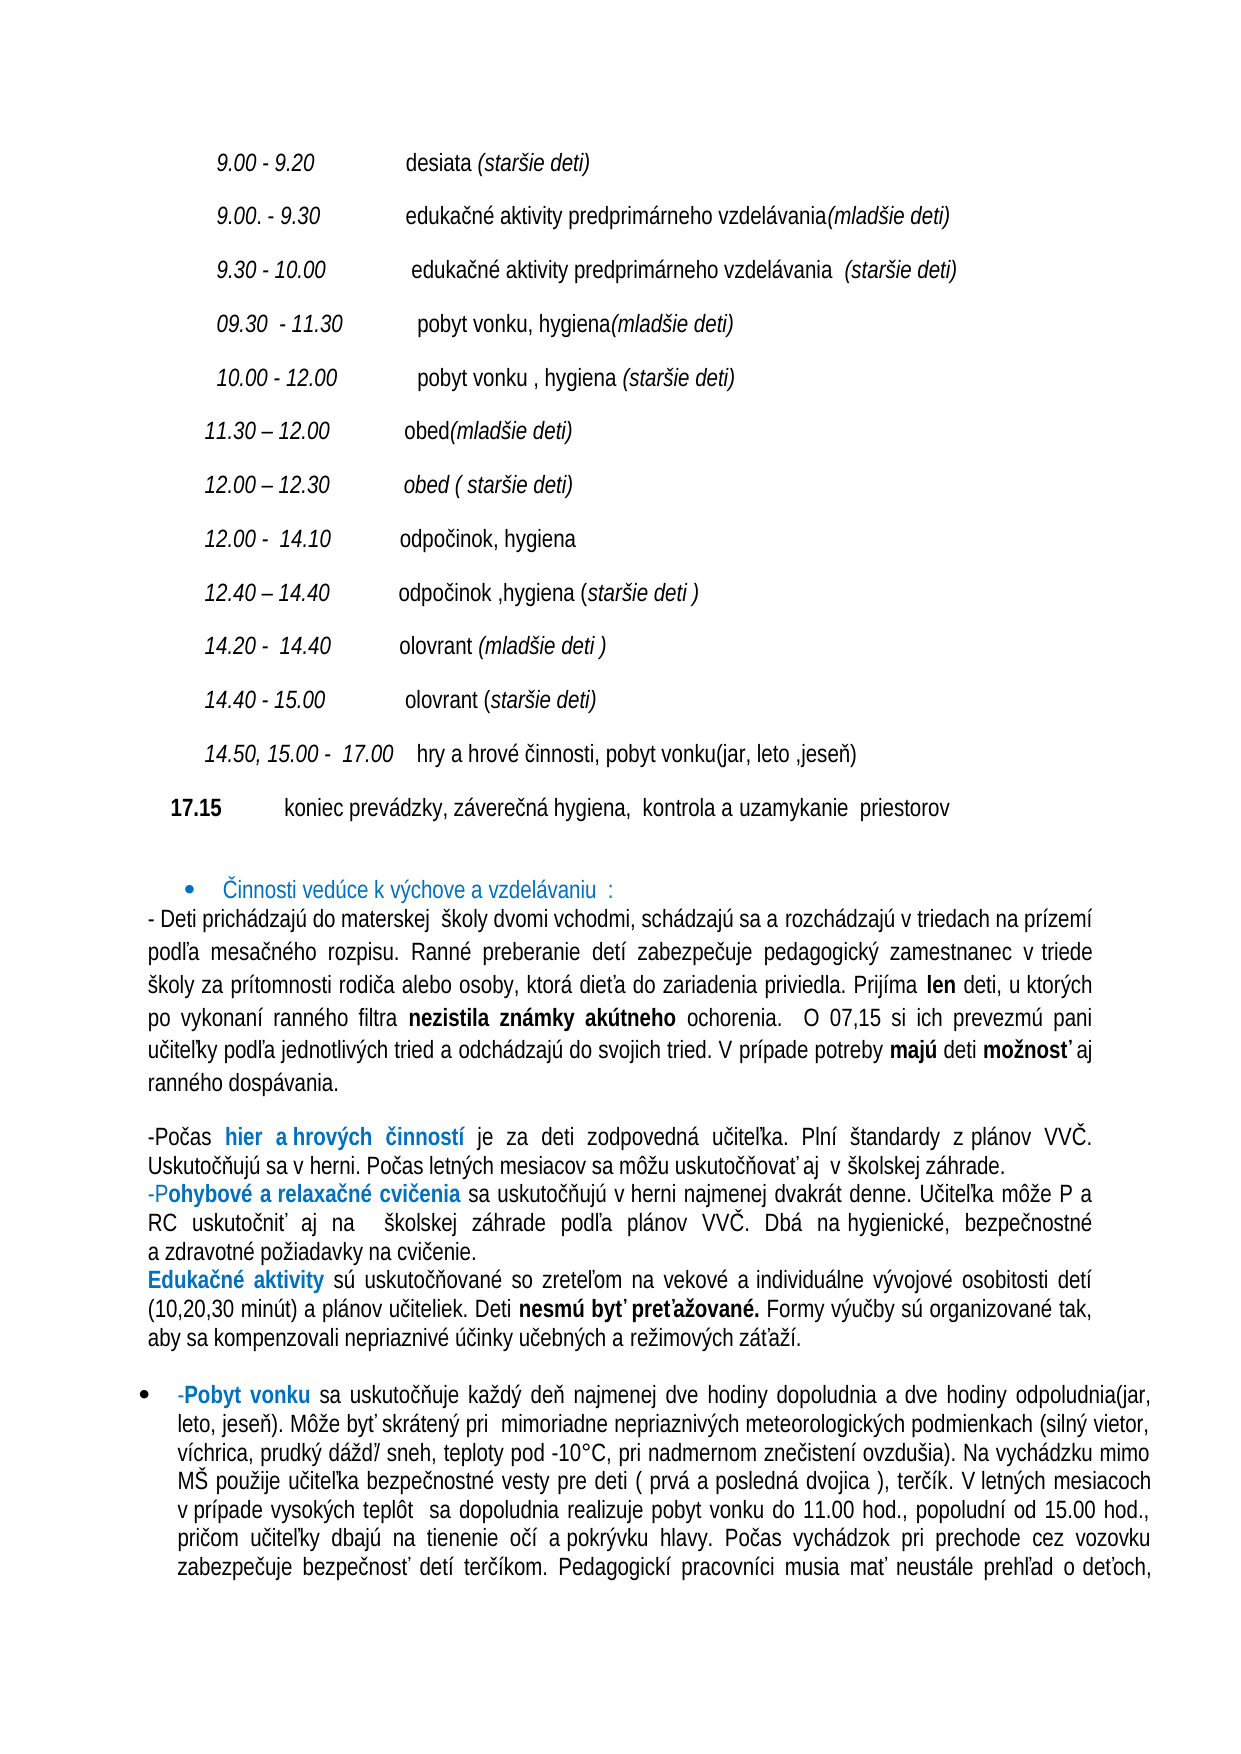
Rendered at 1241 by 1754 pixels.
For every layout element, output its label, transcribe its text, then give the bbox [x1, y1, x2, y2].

text -Počas hier a hrových činností je za deti zodpovedná učiteľka. Plní štandardy z plánov VVČ. Uskutočňujú sa v herni. Počas letných mesiacov sa môžu uskutočňovať aj v školskej záhrade. [148, 1122, 1093, 1179]
text 9.00. - 9.30 edukačné aktivity predprimárneho vzdelávania(mladšie deti) [216, 201, 1093, 230]
text 11.30 – 12.00 obed(mladšie deti) [148, 416, 1093, 445]
text 09.30 - 11.30 pobyt vonku, hygiena(mladšie deti) [216, 309, 1093, 337]
text 14.20 - 14.40 olovrant (mladšie deti ) [148, 631, 1093, 660]
text 17.15 koniec prevádzky, záverečná hygiena, kontrola a uzamykanie priestorov [148, 793, 1093, 821]
text 12.40 – 14.40 odpočinok ,hygiena (staršie deti ) [148, 578, 1093, 606]
text 14.40 - 15.00 olovrant (staršie deti) [148, 685, 1093, 714]
text 9.30 - 10.00 edukačné aktivity predprimárneho vzdelávania (staršie deti) [216, 255, 1093, 284]
text 14.50, 15.00 - 17.00 hry a hrové činnosti, pobyt vonku(jar, leto ,jeseň) [148, 739, 1093, 767]
text - Deti prichádzajú do materskej školy dvomi vchodmi, schádzajú sa a rozchádzajú v triedach na prízemí podľa mesačného rozpisu. Ranné preberanie detí zabezpečuje pedagogický zamestnanec v triede školy za prítomnosti rodiča alebo osoby, ktorá dieťa do zariadenia priviedla. Prijíma len deti, u ktorých po vykonaní ranného filtra nezistila známky akútneho ochorenia. O 07,15 si ich prevezmú pani učiteľky podľa jednotlivých tried a odchádzajú do svojich tried. V prípade potreby majú deti možnosť aj ranného dospávania. [148, 904, 1093, 1097]
text 12.00 – 12.30 obed ( staršie deti) [148, 470, 1093, 499]
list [140, 1380, 1152, 1581]
list Činnosti vedúce k výchove a vzdelávaniu : [185, 875, 1093, 904]
text 9.00 - 9.20 desiata (staršie deti) [216, 148, 1093, 176]
text Edukačné aktivity sú uskutočňované so zreteľom na vekové a individuálne vývojové osobitosti detí (10,20,30 minút) a plánov učiteliek. Deti nesmú byť preťažované. Formy výučby sú organizované tak, aby sa kompenzovali nepriaznivé účinky učebných a režimových záťaží. [148, 1265, 1093, 1351]
text 12.00 - 14.10 odpočinok, hygiena [148, 524, 1093, 552]
text 10.00 - 12.00 pobyt vonku , hygiena (staršie deti) [216, 363, 1093, 391]
text -Pohybové a relaxačné cvičenia sa uskutočňujú v herni najmenej dvakrát denne. Učiteľka môže P a RC uskutočniť aj na školskej záhrade podľa plánov VVČ. Dbá na hygienické, bezpečnostné a zdravotné požiadavky na cvičenie. [148, 1179, 1093, 1265]
